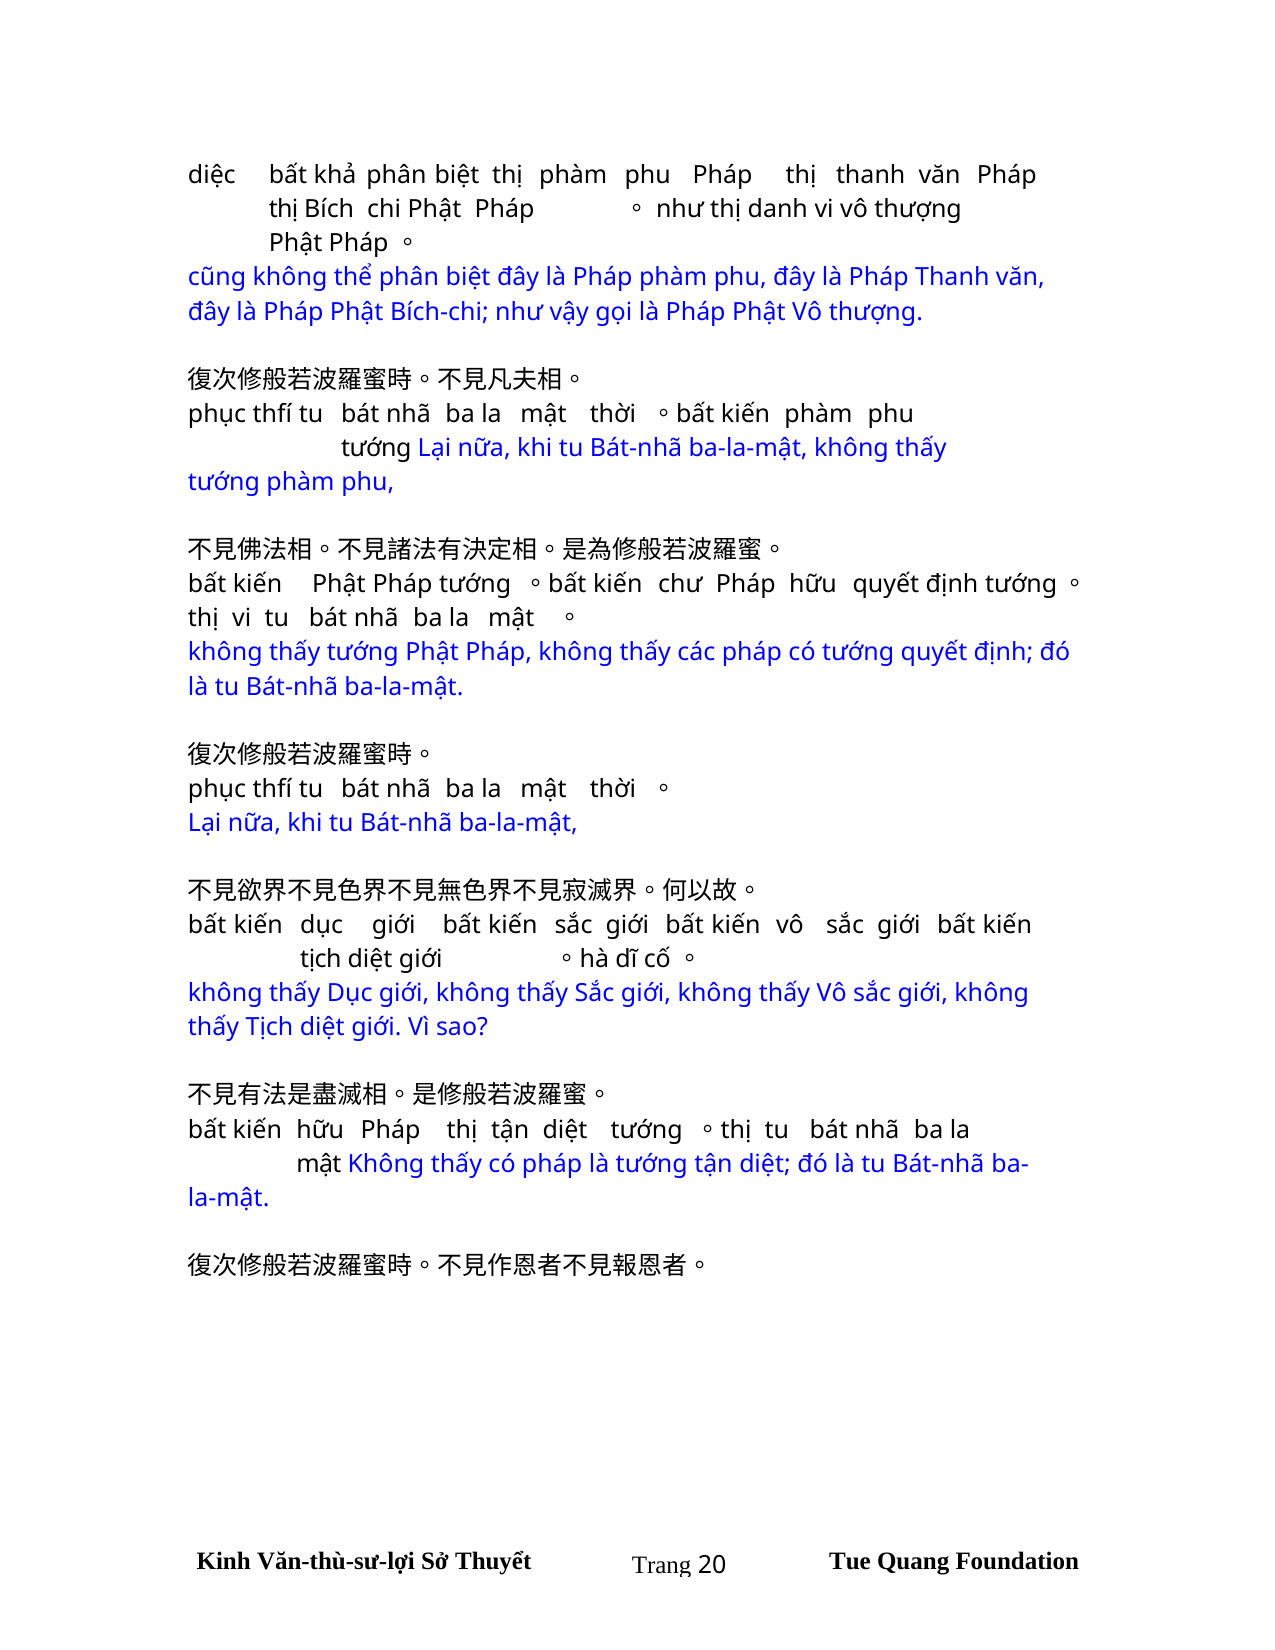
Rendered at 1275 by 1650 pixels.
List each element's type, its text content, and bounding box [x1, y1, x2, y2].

text 不見欲界不見色界不見無色界不見寂滅界。何以故。 [188, 873, 1104, 907]
text thị vi tu bát nhã ba la mật 。 [188, 600, 1104, 634]
text bất kiến Phật Pháp tướng 。bất kiến chư Pháp hữu quyết định tướng 。 [188, 566, 1104, 600]
text không thấy Dục giới, không thấy Sắc giới, không thấy Vô sắc giới, không thấy Tịch diệt giới. Vì sao? [188, 975, 1087, 1043]
text phục thfí tu bát nhã ba la mật thời 。bất kiến phàm phu tướng Lại nữa, khi tu Bát-nhã ba-la-mật, không thấy tướng phàm phu, [188, 395, 994, 498]
text không thấy tướng Phật Pháp, không thấy các pháp có tướng quyết định; đó là tu Bát-nhã ba-la-mật. [188, 634, 1088, 702]
text Lại nữa, khi tu Bát-nhã ba-la-mật, [188, 804, 1104, 838]
text 復次修般若波羅蜜時。 [188, 736, 1104, 770]
text 不見有法是盡滅相。是修般若波羅蜜。 [188, 1077, 1104, 1111]
text cũng không thể phân biệt đây là Pháp phàm phu, đây là Pháp Thanh văn, đây là Pháp Phật Bích-chi; như vậy gọi là Pháp Phật Vô thượng. [188, 259, 1088, 327]
text phục thfí tu bát nhã ba la mật thời 。 [188, 770, 1104, 804]
text 復次修般若波羅蜜時。不見凡夫相。 [188, 361, 1104, 395]
text 不見佛法相。不見諸法有決定相。是為修般若波羅蜜。 [188, 532, 1104, 566]
text diệc bất khả phân biệt thị phàm phu Pháp thị thanh văn Pháp thị Bích chi Phật Pháp 。 như thị danh vi vô thượng Phật Pháp 。 [188, 157, 1087, 259]
text bất kiến dục giới bất kiến sắc giới bất kiến vô sắc giới bất kiến tịch diệt giới 。hà dĩ cố 。 [188, 907, 1086, 975]
text bất kiến hữu Pháp thị tận diệt tướng 。thị tu bát nhã ba la mật Không thấy có pháp là tướng tận diệt; đó là tu Bát-nhã ba-la-mật. [188, 1111, 1031, 1213]
text 復次修般若波羅蜜時。不見作恩者不見報恩者。 [188, 1248, 1104, 1282]
